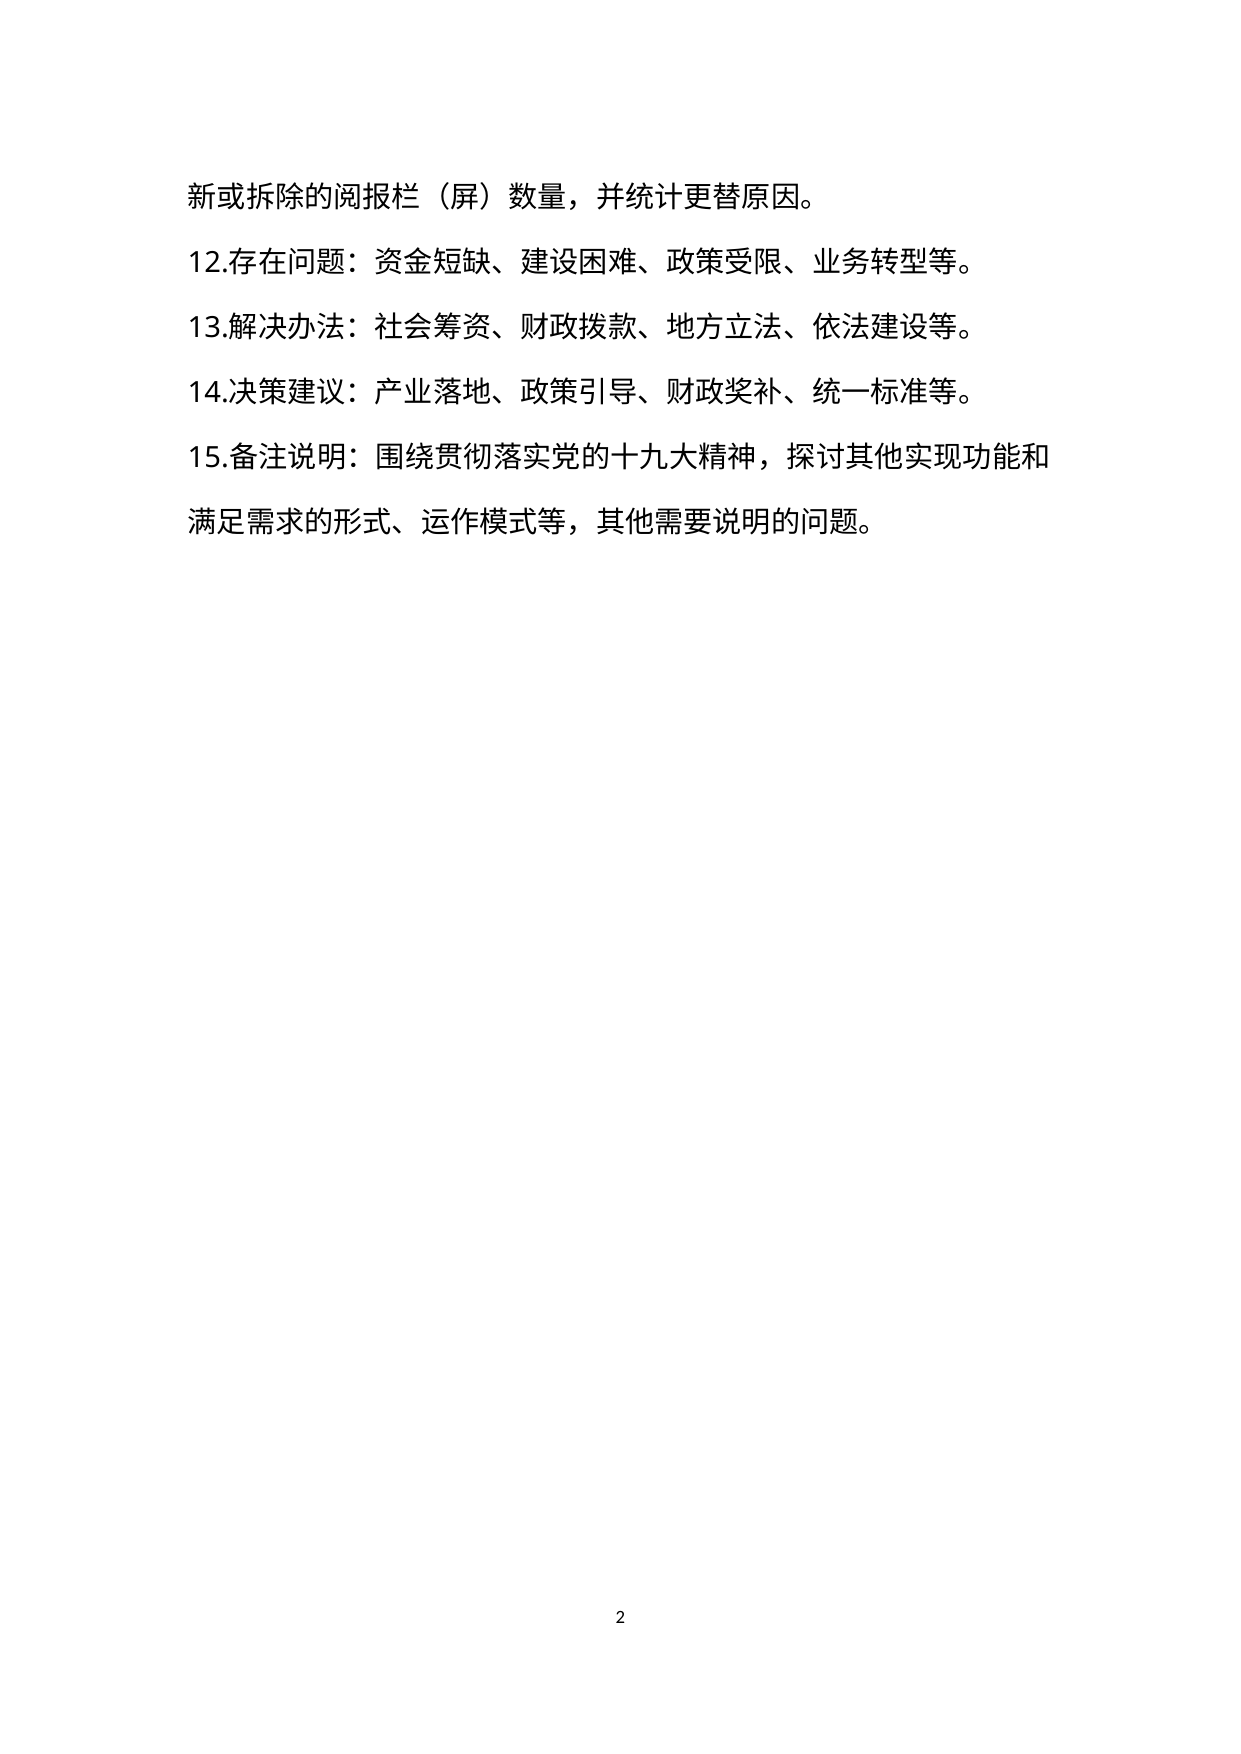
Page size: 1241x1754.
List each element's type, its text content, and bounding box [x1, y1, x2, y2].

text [187, 162, 1053, 227]
text 12.存在问题：资金短缺、建设困难、政策受限、业务转型等。 [187, 227, 1053, 292]
text 14.决策建议：产业落地、政策引导、财政奖补、统一标准等。 [187, 357, 1053, 422]
text 13.解决办法：社会筹资、财政拨款、地方立法、依法建设等。 [187, 292, 1053, 357]
text 15.备注说明：围绕贯彻落实党的十九大精神，探讨其他实现功能和满足需求的形式、运作模式等，其他需要说明的问题。 [187, 422, 1053, 552]
